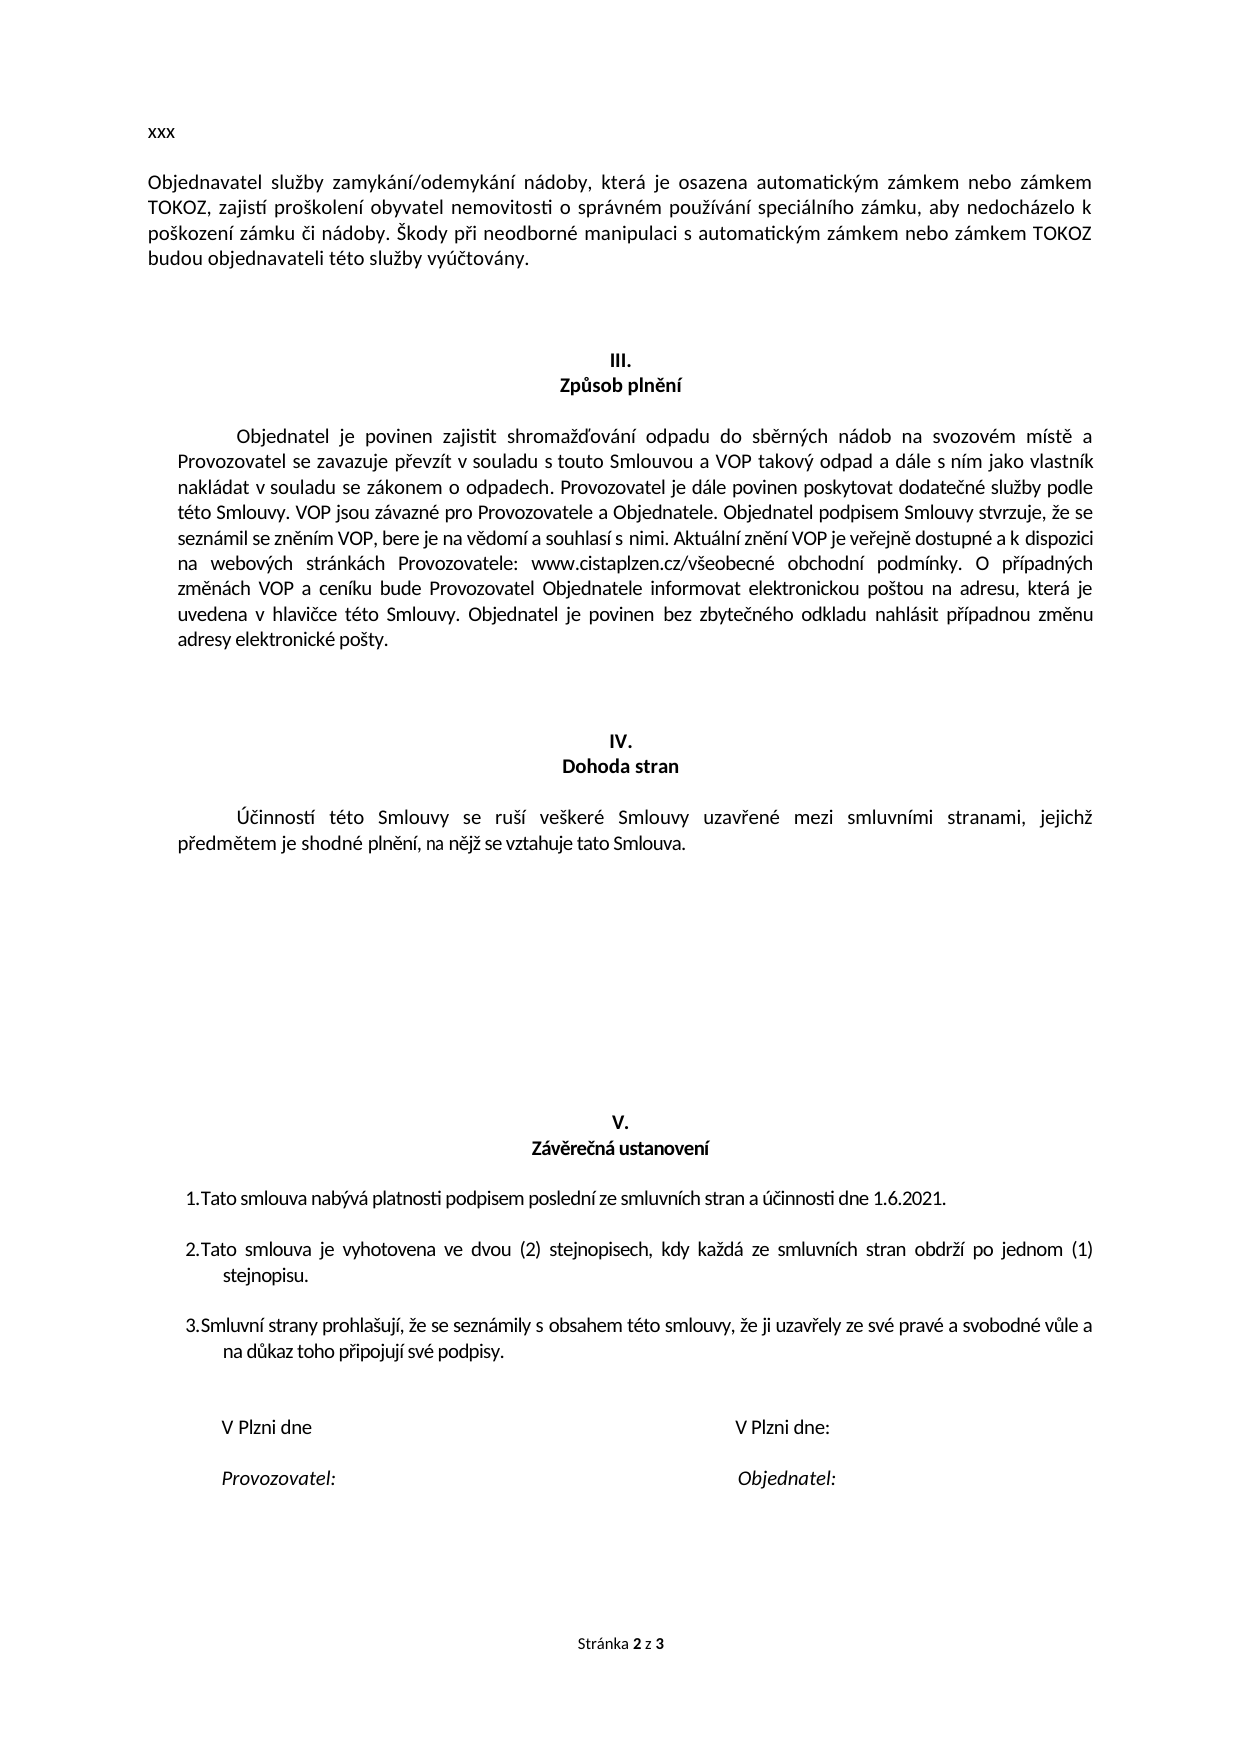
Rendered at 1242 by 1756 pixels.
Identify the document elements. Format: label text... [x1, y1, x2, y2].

text III. [148, 347, 1094, 372]
text V Plzni dne V Plzni dne: [148, 1414, 1094, 1440]
text Dohoda stran [148, 753, 1094, 779]
text Provozovatel: Objednatel: [148, 1465, 1094, 1491]
text Objednatel je povinen zajistit shromažďování odpadu do sběrných nádob na svozovém místě a Provozovatel se zavazuje převzít v souladu s touto Smlouvou a VOP takový odpad a dále s ním jako vlastník nakládat v souladu se zákonem o odpadech. Provozovatel je dále povinen poskytovat dodatečné služby podle této Smlouvy. VOP jsou závazné pro Provozovatele a Objednatele. Objednatel podpisem Smlouvy stvrzuje, že se seznámil se zněním VOP, bere je na vědomí a souhlasí s nimi. Aktuální znění VOP je veřejně dostupné a k dispozici na webových stránkách Provozovatele: www.cistaplzen.cz/všeobecné obchodní podmínky. O případných změnách VOP a ceníku bude Provozovatel Objednatele informovat elektronickou poštou na adresu, která je uvedena v hlavičce této Smlouvy. Objednatel je povinen bez zbytečného odkladu nahlásit případnou změnu adresy elektronické pošty. [177, 423, 1094, 652]
text V. [148, 1109, 1094, 1135]
text IV. [148, 728, 1094, 753]
text Způsob plnění [148, 372, 1094, 398]
text Účinností této Smlouvy se ruší veškeré Smlouvy uzavřené mezi smluvními stranami, jejichž předmětem je shodné plnění, na nějž se vztahuje tato Smlouva. [177, 804, 1094, 855]
text xxx [148, 118, 1094, 143]
list Smluvní strany prohlašují, že se seznámily s obsahem této smlouvy, že ji uzavřely ze své pravé a svobodné vůle a na důkaz toho připojují své podpisy. [185, 1313, 1094, 1363]
list Tato smlouva je vyhotovena ve dvou (2) stejnopisech, kdy každá ze smluvních stran obdrží po jednom (1) stejnopisu. [185, 1236, 1094, 1287]
list Tato smlouva nabývá platnosti podpisem poslední ze smluvních stran a účinnosti dne 1.6.2021. [185, 1186, 1094, 1211]
text Závěrečná ustanovení [148, 1135, 1094, 1160]
text Objednavatel služby zamykání/odemykání nádoby, která je osazena automatickým zámkem nebo zámkem TOKOZ, zajistí proškolení obyvatel nemovitosti o správném používání speciálního zámku, aby nedocházelo k poškození zámku či nádoby. Škody při neodborné manipulaci s automatickým zámkem nebo zámkem TOKOZ budou objednavateli této služby vyúčtovány. [148, 169, 1094, 271]
